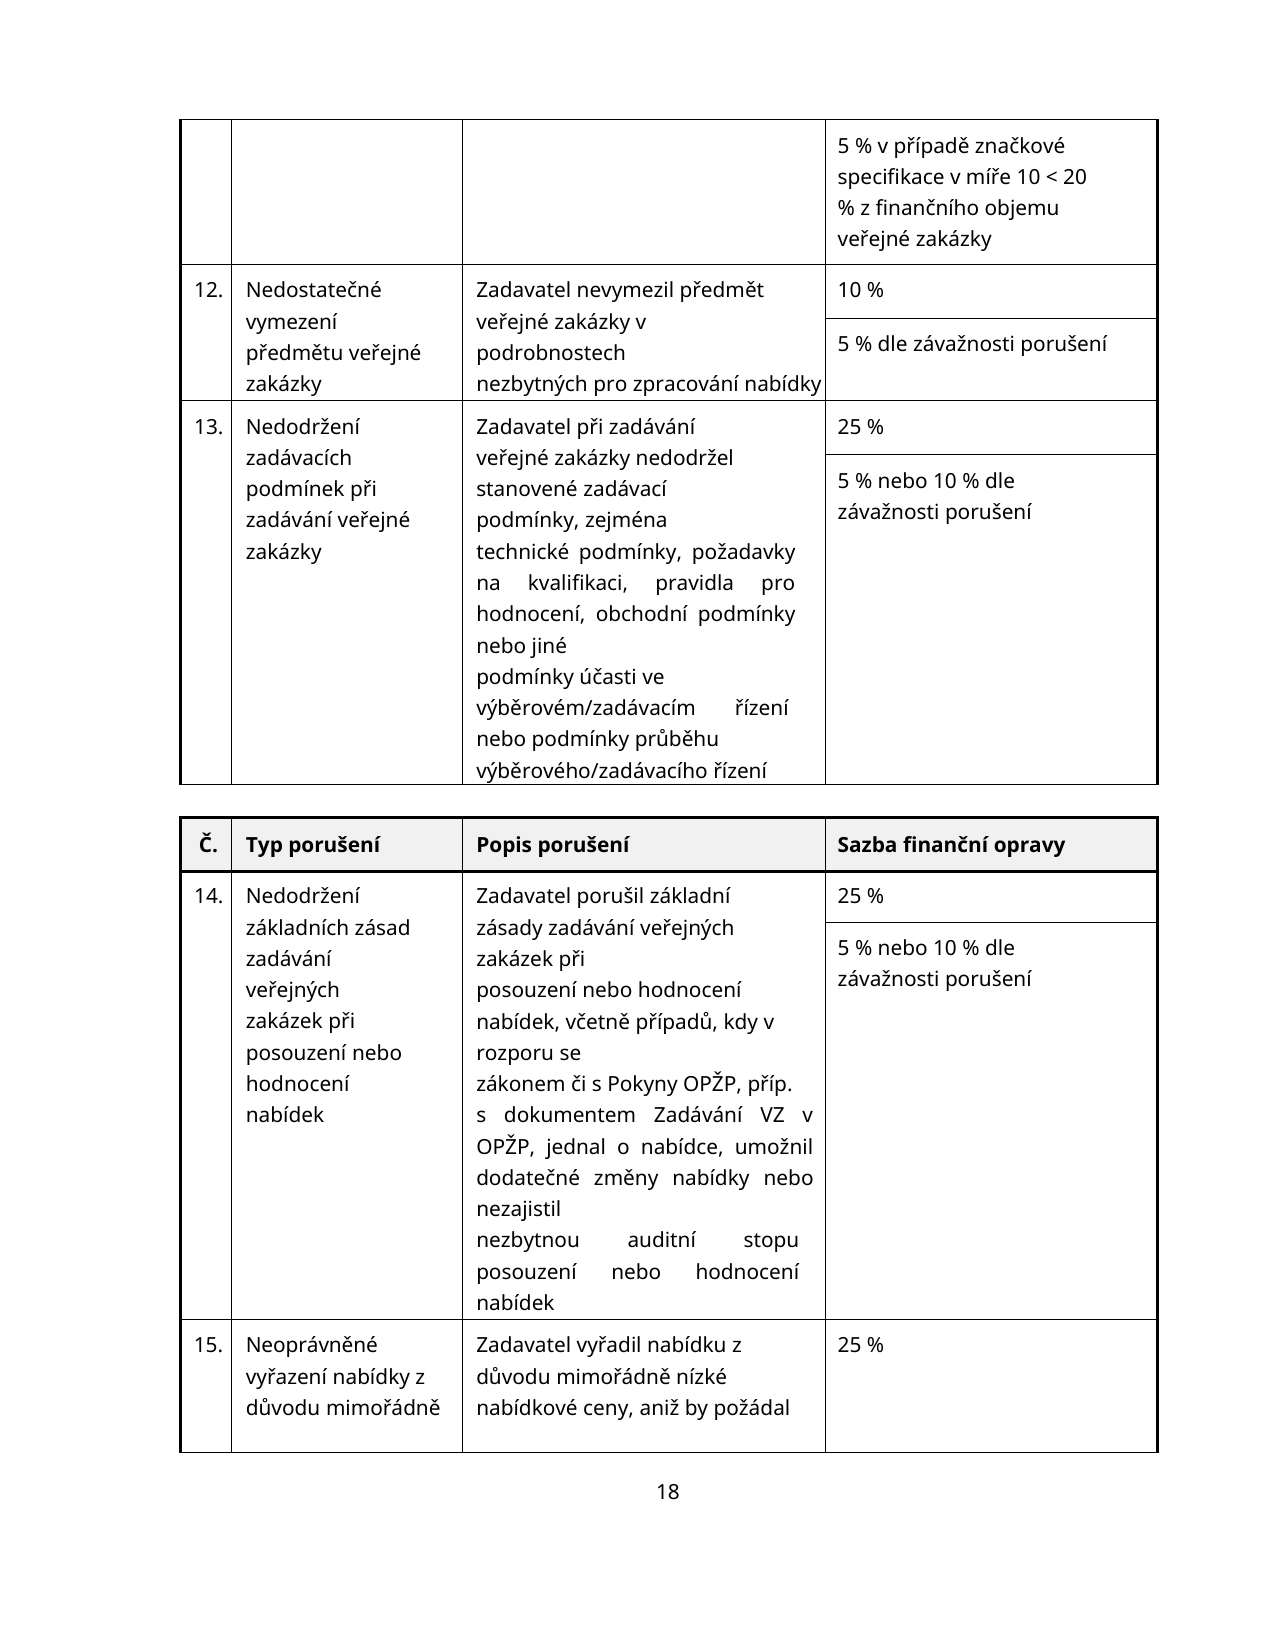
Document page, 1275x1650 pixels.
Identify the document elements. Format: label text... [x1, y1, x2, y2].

table_header Č. [182, 819, 231, 870]
table_cell 13. [182, 401, 231, 784]
table_header Sazba finanční opravy [826, 819, 1156, 870]
table_cell Zadavatel porušil základní zásady zadávání veřejných zakázek při posouzení nebo hodnocení nabídek, včetně případů, kdy v rozporu se zákonem či s Pokyny OPŽP, příp. s dokumentem Zadávání VZ v OPŽP, jednal o nabídce, umožnil dodatečné změny nabídky nebo nezajistil nezbytnou auditní stopu posouzení nebo hodnocení nabídek [463, 873, 825, 1319]
table_cell 5 % nebo 10 % dle závažnosti porušení [826, 923, 1156, 1319]
table_cell Nedodržení základních zásad zadávání veřejných zakázek při posouzení nebo hodnocení nabídek [232, 873, 462, 1319]
table_cell 14. [182, 873, 231, 1319]
table_cell 5 % dle závažnosti porušení [826, 319, 1156, 400]
table_cell 25 % [826, 401, 1156, 454]
table_cell 10 % [826, 265, 1156, 318]
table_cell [463, 1320, 825, 1452]
table_cell 15. [182, 1320, 231, 1452]
table_cell Zadavatel při zadávání veřejné zakázky nedodržel stanovené zadávací podmínky, zejména technické podmínky, požadavky na kvalifikaci, pravidla pro hodnocení, obchodní podmínky nebo jiné podmínky účasti ve výběrovém/zadávacím řízení nebo podmínky průběhu výběrového/zadávacího řízení [463, 401, 825, 784]
table_header Typ porušení [232, 819, 462, 870]
table_cell Nedodržení zadávacích podmínek při zadávání veřejné zakázky [232, 401, 462, 784]
table_cell Zadavatel nevymezil předmět veřejné zakázky v podrobnostech nezbytných pro zpracování nabídky [463, 265, 825, 400]
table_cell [232, 1320, 462, 1452]
table_cell 5 % nebo 10 % dle závažnosti porušení [826, 455, 1156, 784]
table_header Popis porušení [463, 819, 825, 870]
table_cell 5 % v případě značkové specifikace v míře 10 < 20 % z finančního objemu veřejné zakázky [826, 120, 1156, 264]
table_cell Nedostatečné vymezení předmětu veřejné zakázky [232, 265, 462, 400]
table_cell 12. [182, 265, 231, 400]
table_cell 25 % [826, 1320, 1156, 1452]
table_cell 25 % [826, 873, 1156, 922]
